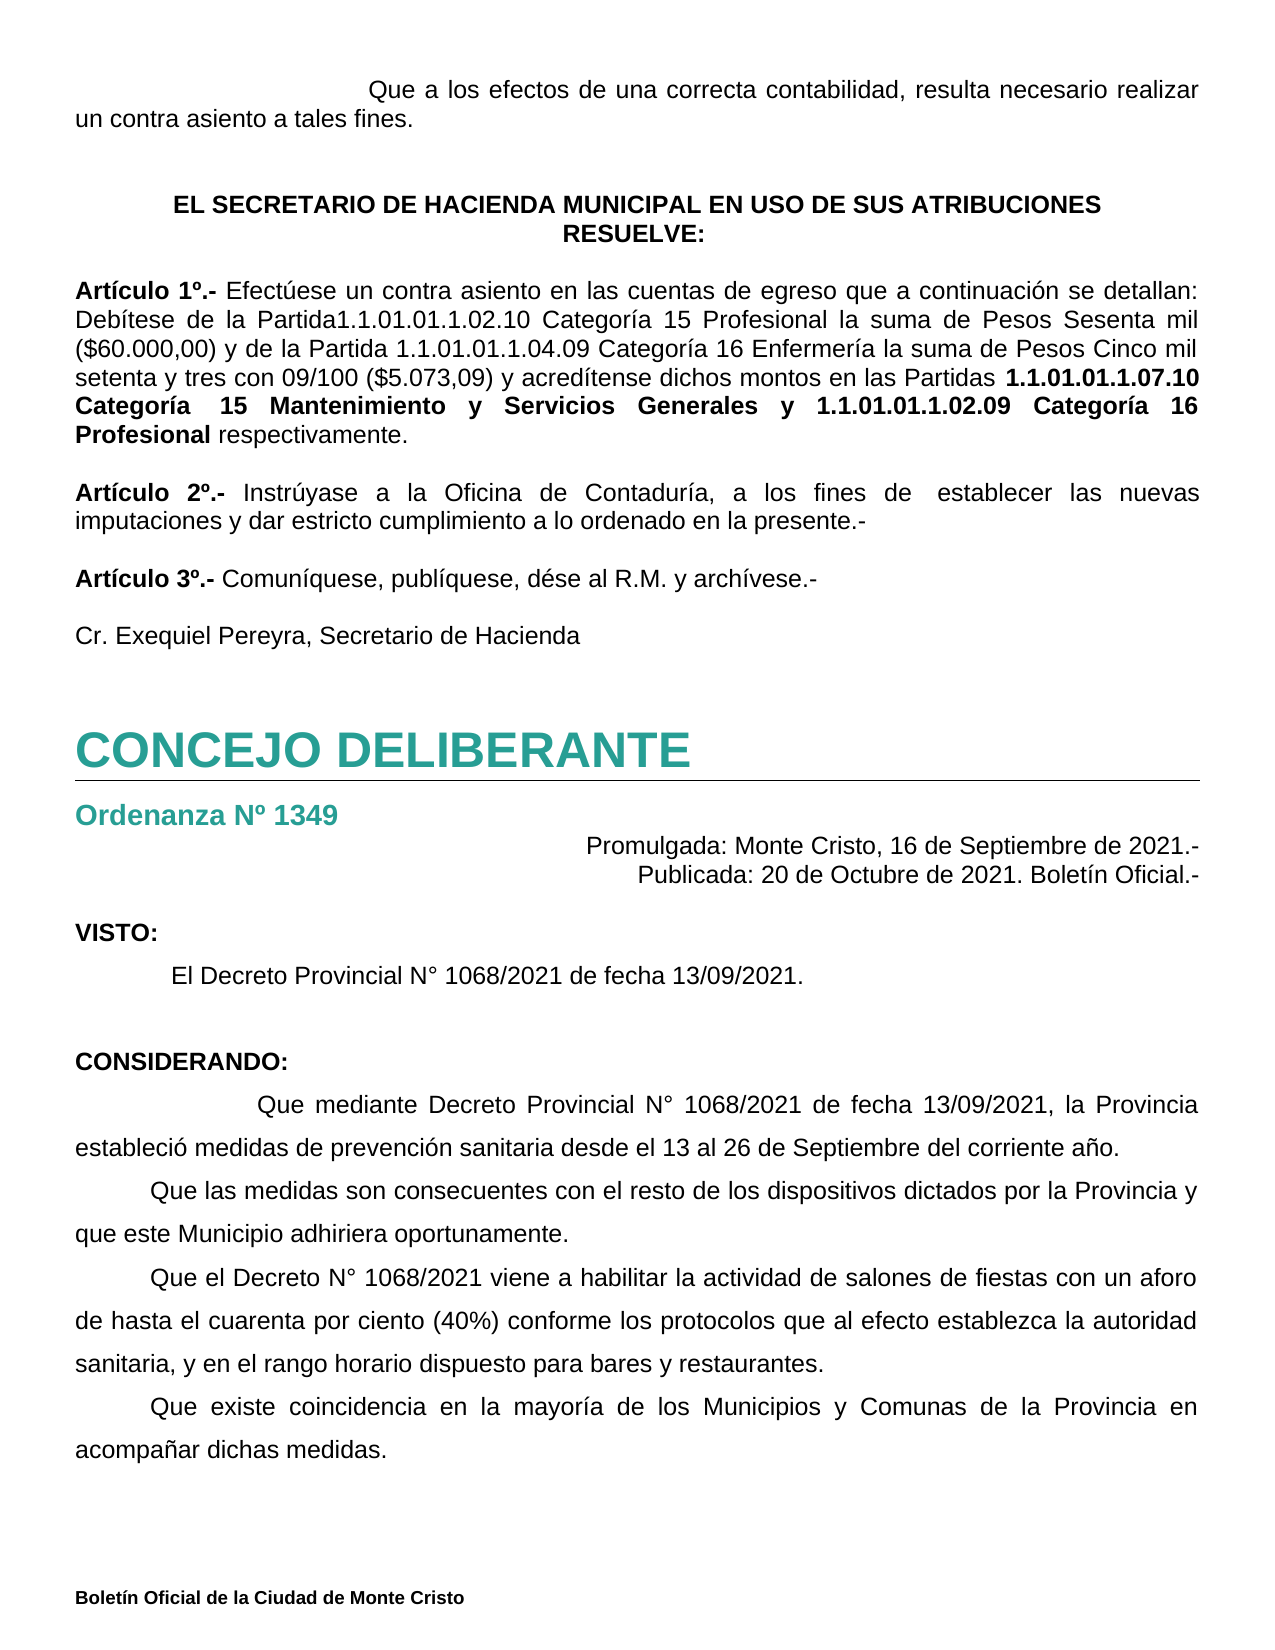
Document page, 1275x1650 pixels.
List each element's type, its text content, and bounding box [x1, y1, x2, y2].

text Publicada: 20 de Octubre de 2021. Boletín Oficial.- [75, 860, 1200, 889]
subtitle CONCEJO DELIBERANTE [75, 720, 1200, 780]
text Promulgada: Monte Cristo, 16 de Septiembre de 2021.- [75, 831, 1200, 860]
text CONSIDERANDO: [75, 1047, 1200, 1076]
text EL SECRETARIO DE HACIENDA MUNICIPAL EN USO DE SUS ATRIBUCIONES [75, 190, 1200, 219]
text VISTO: [75, 917, 1269, 946]
text Artículo 1º.- Efectúese un contra asiento en las cuentas de egreso que a continuación se detallan: Debítese de la Partida1.1.01.01.1.02.10 Categoría 15 Profesional la suma de Pesos Sesenta mil ($60.000,00) y de la Partida 1.1.01.01.1.04.09 Categoría 16 Enfermería la suma de Pesos Cinco mil setenta y tres con 09/100 ($5.073,09) y acredítense dichos montos en las Partidas 1.1.01.01.1.07.10 Categoría 15 Mantenimiento y Servicios Generales y 1.1.01.01.1.02.09 Categoría 16 Profesional respectivamente. [75, 276, 1200, 449]
text Que las medidas son consecuentes con el resto de los dispositivos dictados por la Provincia y que este Municipio adhiriera oportunamente. [75, 1176, 1200, 1248]
text Que existe coincidencia en la mayoría de los Municipios y Comunas de la Provincia en acompañar dichas medidas. [75, 1392, 1200, 1464]
text Cr. Exequiel Pereyra, Secretario de Hacienda [75, 621, 1200, 650]
text Que a los efectos de una correcta contabilidad, resulta necesario realizar un contra asiento a tales fines. [75, 75, 1200, 132]
text Que el Decreto N° 1068/2021 viene a habilitar la actividad de salones de fiestas con un aforo de hasta el cuarenta por ciento (40%) conforme los protocolos que al efecto establezca la autoridad sanitaria, y en el rango horario dispuesto para bares y restaurantes. [75, 1262, 1200, 1377]
text Artículo 3º.- Comuníquese, publíquese, dése al R.M. y archívese.- [75, 564, 1200, 592]
text El Decreto Provincial N° 1068/2021 de fecha 13/09/2021. [75, 961, 1200, 989]
subtitle Ordenanza Nº 1349 [75, 798, 1200, 831]
text Artículo 2º.- Instrúyase a la Oficina de Contaduría, a los fines de establecer las nuevas imputaciones y dar estricto cumplimiento a lo ordenado en la presente.- [75, 477, 1200, 535]
text RESUELVE: [75, 219, 1200, 247]
text Que mediante Decreto Provincial N° 1068/2021 de fecha 13/09/2021, la Provincia estableció medidas de prevención sanitaria desde el 13 al 26 de Septiembre del corriente año. [75, 1090, 1200, 1162]
